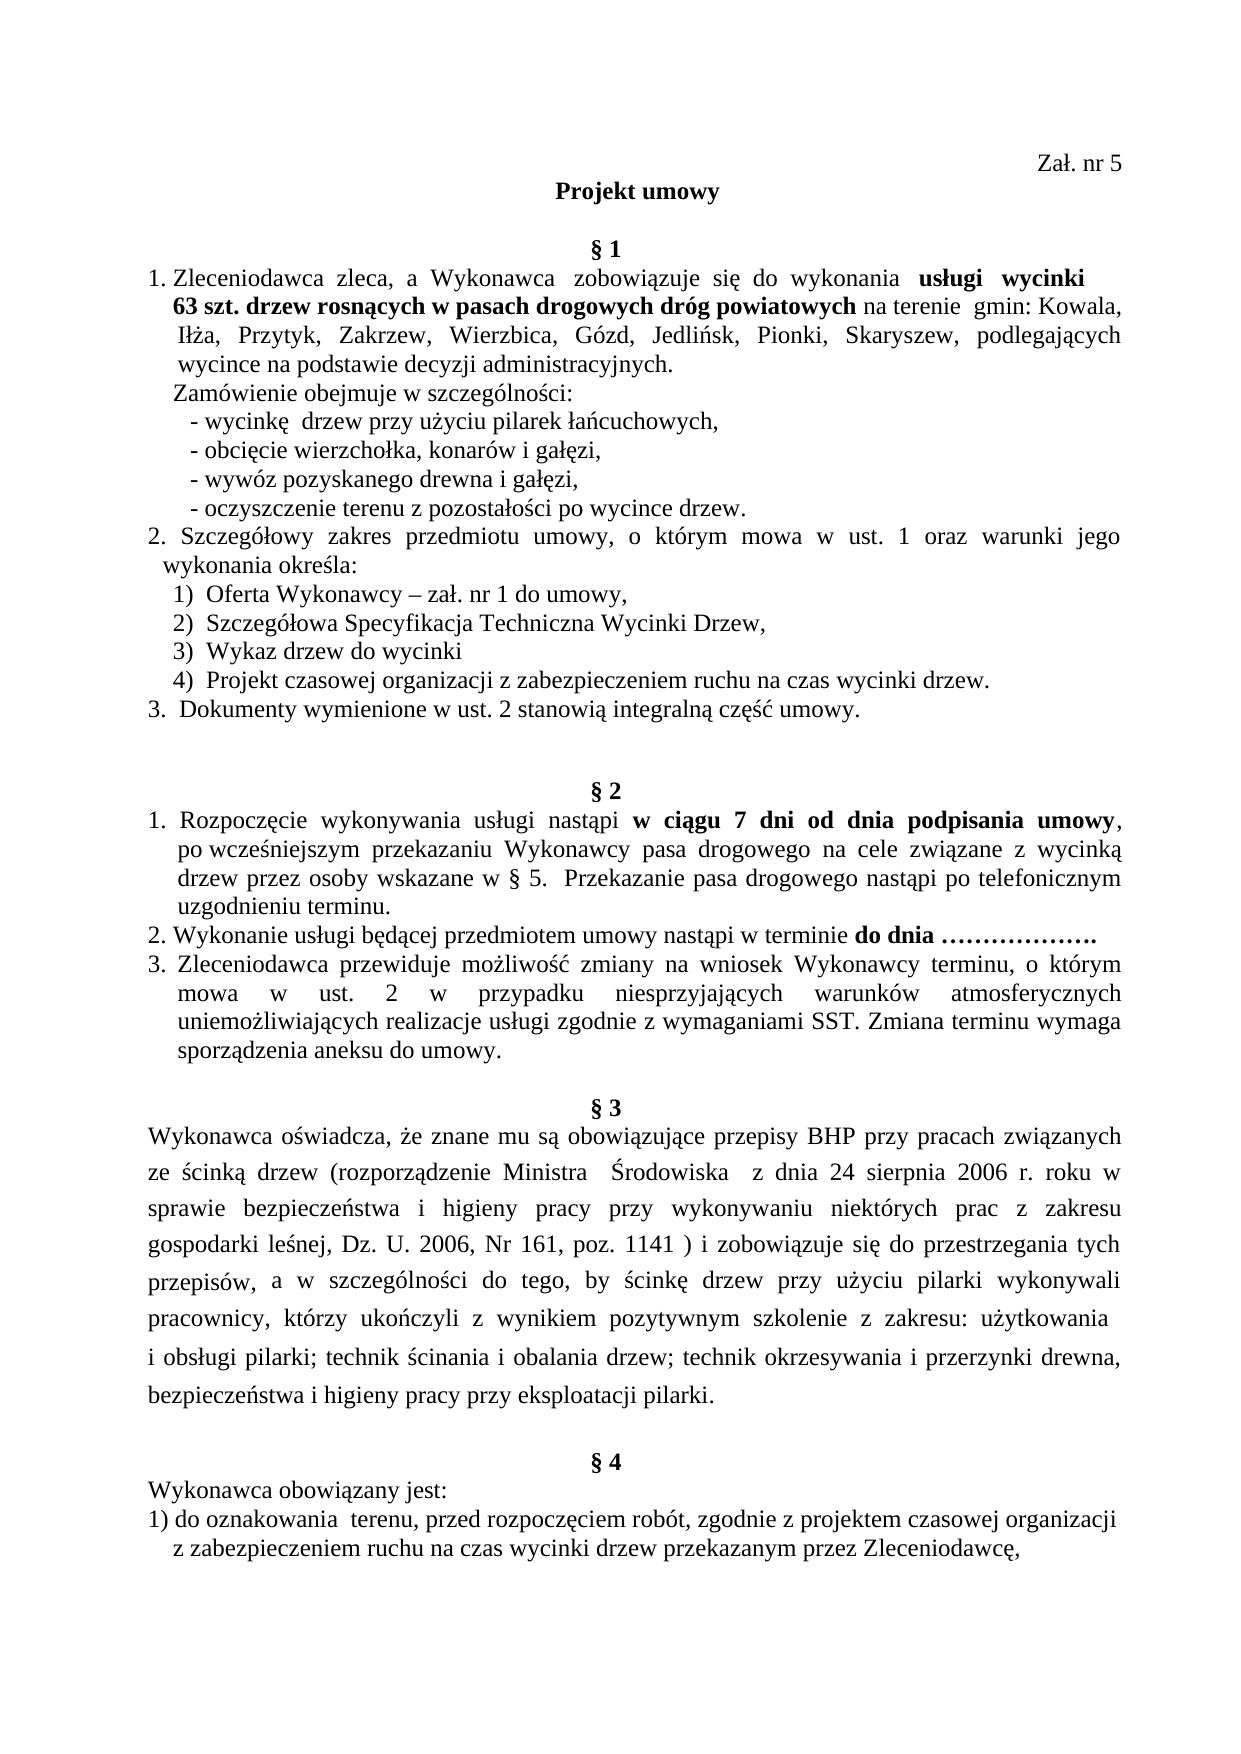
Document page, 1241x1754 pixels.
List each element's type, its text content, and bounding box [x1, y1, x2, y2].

text § 1 [516, 234, 1122, 263]
text § 3 [516, 1093, 1122, 1121]
text Zał. nr 5 [369, 148, 1122, 176]
text 1) do oznakowania terenu, przed rozpoczęciem robót, zgodnie z projektem czasowej organizacji [148, 1504, 1122, 1533]
text Zamówienie obejmuje w szczególności: [148, 378, 1122, 406]
text - obcięcie wierzchołka, konarów i gałęzi, [177, 435, 1122, 464]
text § 2 [516, 776, 1122, 805]
text 63 szt. drzew rosnących w pasach drogowych dróg powiatowych na terenie gmin: Kowala, Iłża, Przytyk, Zakrzew, Wierzbica, Gózd, Jedlińsk, Pionki, Skaryszew, podlegających wycince na podstawie decyzji administracyjnych. [148, 291, 1122, 378]
text Wykonawca obowiązany jest: [148, 1476, 1122, 1504]
text 3. Zleceniodawca przewiduje możliwość zmiany na wniosek Wykonawcy terminu, o którym mowa w ust. 2 w przypadku niesprzyjających warunków atmosferycznych uniemożliwiających realizacje usługi zgodnie z wymaganiami SST. Zmiana terminu wymaga sporządzenia aneksu do umowy. [148, 949, 1122, 1064]
text - oczyszczenie terenu z pozostałości po wycince drzew. [177, 493, 1122, 521]
text 2. Wykonanie usługi będącej przedmiotem umowy nastąpi w terminie do dnia ………………. [148, 920, 1122, 949]
text 2) Szczegółowa Specyfikacja Techniczna Wycinki Drzew, [148, 608, 1122, 636]
text - wywóz pozyskanego drewna i gałęzi, [177, 464, 1122, 493]
text 3. Dokumenty wymienione w ust. 2 stanowią integralną część umowy. [148, 694, 1122, 723]
text Projekt umowy [369, 176, 1122, 205]
text § 4 [516, 1447, 1122, 1476]
text 1. Zleceniodawca zleca, a Wykonawca zobowiązuje się do wykonania usługi wycinki [148, 263, 1122, 291]
text 2. Szczegółowy zakres przedmiotu umowy, o którym mowa w ust. 1 oraz warunki jego wykonania określa: [148, 521, 1122, 579]
text 1. Rozpoczęcie wykonywania usługi nastąpi w ciągu 7 dni od dnia podpisania umowy, po wcześniejszym przekazaniu Wykonawcy pasa drogowego na cele związane z wycinką drzew przez osoby wskazane w § 5. Przekazanie pasa drogowego nastąpi po telefonicznym uzgodnieniu terminu. [148, 805, 1122, 920]
text 4) Projekt czasowej organizacji z zabezpieczeniem ruchu na czas wycinki drzew. [148, 665, 1122, 694]
text 1) Oferta Wykonawcy – zał. nr 1 do umowy, [148, 579, 1122, 608]
text - wycinkę drzew przy użyciu pilarek łańcuchowych, [177, 406, 1122, 435]
text Wykonawca oświadcza, że znane mu są obowiązujące przepisy BHP przy pracach związanych ze ścinką drzew (rozporządzenie Ministra Środowiska z dnia 24 sierpnia 2006 r. roku w sprawie bezpieczeństwa i higieny pracy przy wykonywaniu niektórych prac z zakresu gospodarki leśnej, Dz. U. 2006, Nr 161, poz. 1141 ) i zobowiązuje się do przestrzegania tych przepisów, a w szczególności do tego, by ścinkę drzew przy użyciu pilarki wykonywali pracownicy, którzy ukończyli z wynikiem pozytywnym szkolenie z zakresu: użytkowania i obsługi pilarki; technik ścinania i obalania drzew; technik okrzesywania i przerzynki drewna, bezpieczeństwa i higieny pracy przy eksploatacji pilarki. [148, 1121, 1122, 1418]
text 3) Wykaz drzew do wycinki [148, 636, 1122, 665]
text z zabezpieczeniem ruchu na czas wycinki drzew przekazanym przez Zleceniodawcę, [148, 1533, 1122, 1562]
